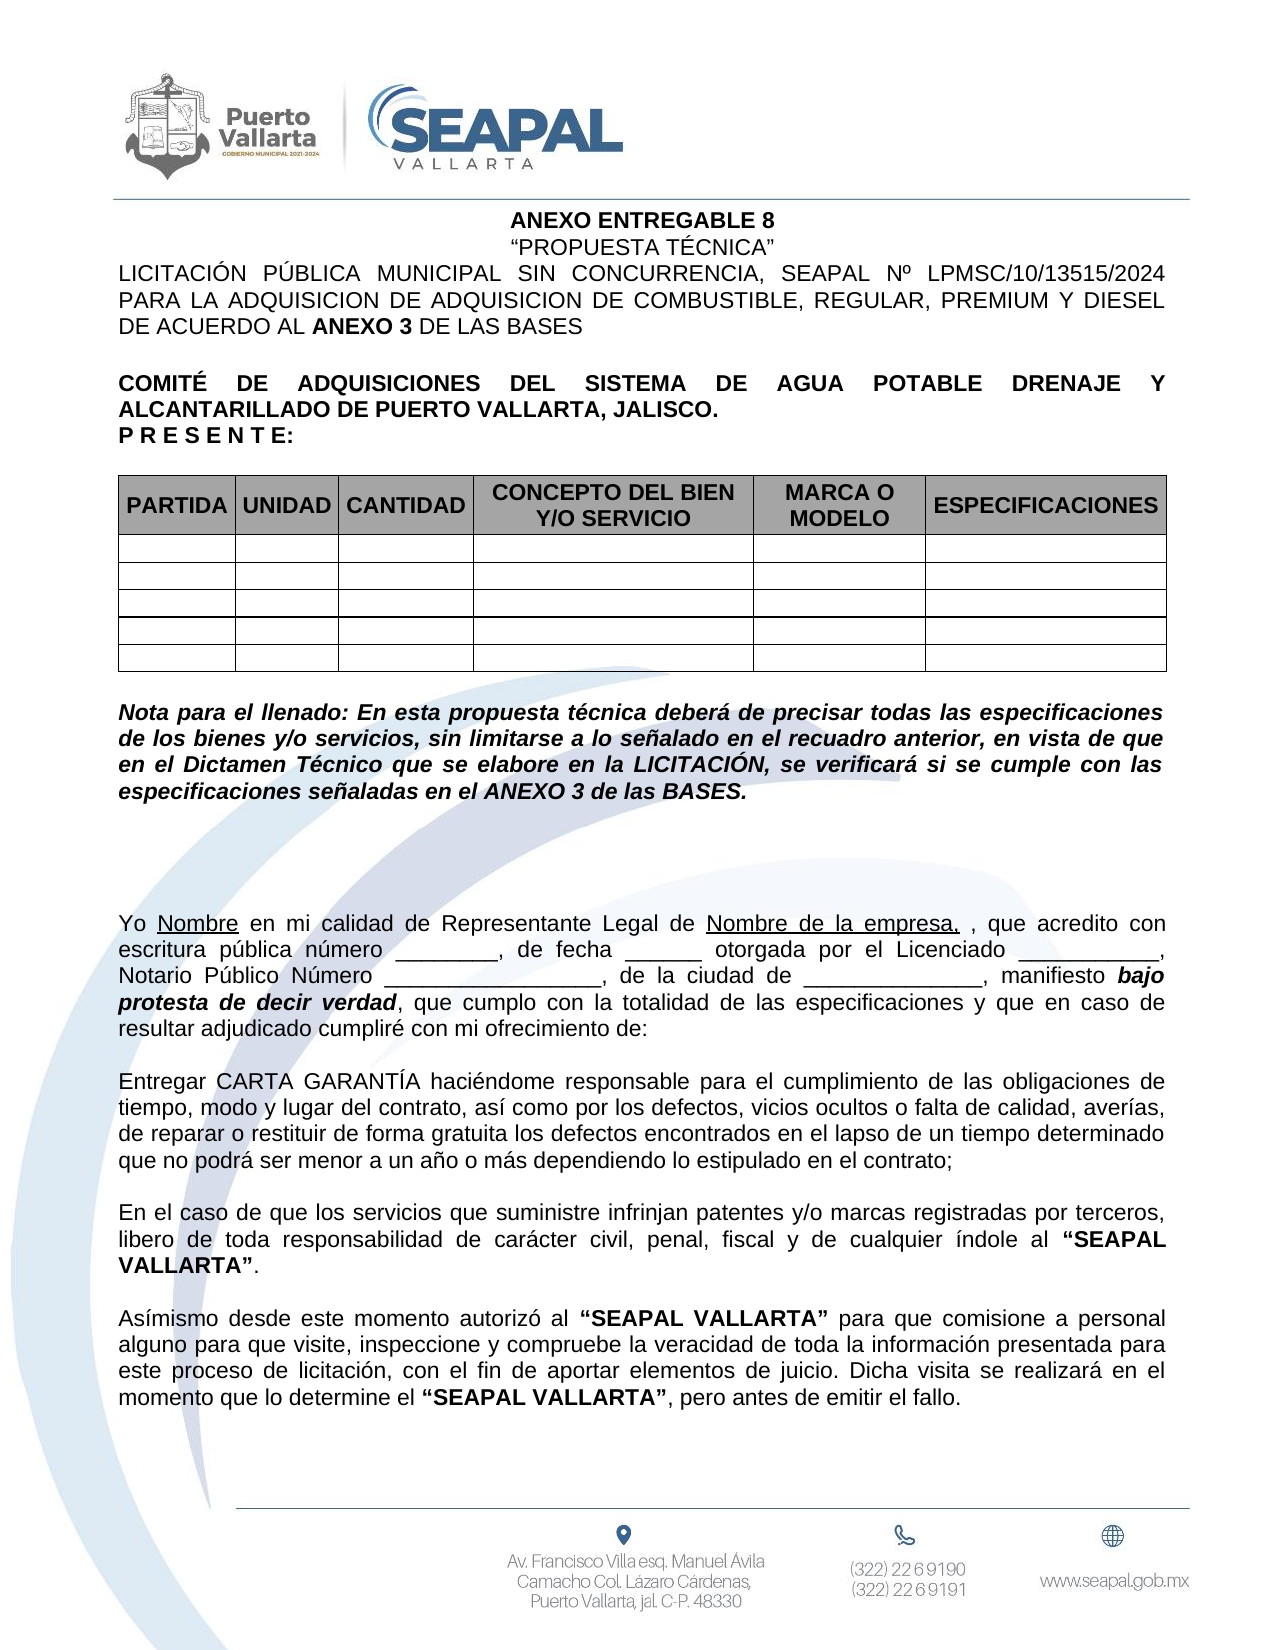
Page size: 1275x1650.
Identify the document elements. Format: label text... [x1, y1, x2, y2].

table_cell [119, 535, 235, 562]
table_cell [926, 645, 1166, 671]
picture [9, 0, 1275, 1650]
text Nota para el llenado: En esta propuesta técnica deberá de precisar todas las especificaciones de los bienes y/o servicios, sin limitarse a lo señalado en el recuadro anterior, en vista de que en el Dictamen Técnico que se elabore en la LICITACIÓN, se verificará si se cumple con las especificaciones señaladas en el ANEXO 3 de las BASES. [118, 699, 1166, 804]
table_cell [339, 563, 473, 589]
table_cell [926, 590, 1166, 616]
table_cell [926, 563, 1166, 589]
table_header MARCA O MODELO [754, 476, 925, 534]
table_cell [926, 618, 1166, 644]
table_header ESPECIFICACIONES [926, 476, 1166, 534]
table_cell [474, 590, 753, 616]
table_header Partida [119, 476, 235, 534]
text Entregar CARTA GARANTÍA haciéndome responsable para el cumplimiento de las obligaciones de tiempo, modo y lugar del contrato, así como por los defectos, vicios ocultos o falta de calidad, averías, de reparar o restituir de forma gratuita los defectos encontrados en el lapso de un tiempo determinado que no podrá ser menor a un año o más dependiendo lo estipulado en el contrato; [118, 1068, 1166, 1173]
table_cell [474, 618, 753, 644]
table_cell [339, 535, 473, 562]
table_cell [236, 535, 338, 562]
table_cell [754, 645, 925, 671]
text En el caso de que los servicios que suministre infrinjan patentes y/o marcas registradas por terceros, libero de toda responsabilidad de carácter civil, penal, fiscal y de cualquier índole al “SEAPAL VALLARTA”. [118, 1199, 1166, 1278]
text ANEXO ENTREGABLE 8 [118, 207, 1166, 234]
table_cell [926, 535, 1166, 562]
table_cell [236, 618, 338, 644]
table_cell [236, 645, 338, 671]
text COMITÉ DE ADQUISICIONES DEL SISTEMA DE AGUA POTABLE DRENAJE Y ALCANTARILLADO DE PUERTO VALLARTA, JALISCO. [118, 370, 1166, 422]
table_cell [119, 618, 235, 644]
table_cell [754, 563, 925, 589]
table_cell [754, 618, 925, 644]
table_header CONCEPTO DEL BIEN Y/O SERVICIO [474, 476, 753, 534]
text LICITACIÓN PÚBLICA MUNICIPAL SIN CONCURRENCIA, SEAPAL Nº LPMSC/10/13515/2024 PARA LA ADQUISICION DE ADQUISICION DE COMBUSTIBLE, REGULAR, PREMIUM Y DIESEL DE ACUERDO AL ANEXO 3 DE LAS BASES [118, 260, 1166, 339]
table_cell [236, 590, 338, 616]
table_cell [119, 645, 235, 671]
table_cell [754, 590, 925, 616]
text Asímismo desde este momento autorizó al “SEAPAL VALLARTA” para que comisione a personal alguno para que visite, inspeccione y compruebe la veracidad de toda la información presentada para este proceso de licitación, con el fin de aportar elementos de juicio. Dicha visita se realizará en el momento que lo determine el “SEAPAL VALLARTA”, pero antes de emitir el fallo. [118, 1305, 1166, 1410]
text “PROPUESTA TÉCNICA” [118, 234, 1166, 260]
table_cell [474, 563, 753, 589]
table_cell [474, 535, 753, 562]
table_cell [119, 590, 235, 616]
table_cell [474, 645, 753, 671]
table_header UNIDAD [236, 476, 338, 534]
text P R E S E N T E: [118, 422, 1166, 449]
table_cell [339, 618, 473, 644]
table_header Cantidad [339, 476, 473, 534]
table_cell [119, 563, 235, 589]
table_cell [754, 535, 925, 562]
table_cell [339, 590, 473, 616]
text Yo Nombre en mi calidad de Representante Legal de Nombre de la empresa, , que acredito con escritura pública número ________, de fecha ______ otorgada por el Licenciado ___________, Notario Público Número _________________, de la ciudad de ______________, manifiesto bajo protesta de decir verdad, que cumplo con la totalidad de las especificaciones y que en caso de resultar adjudicado cumpliré con mi ofrecimiento de: [118, 909, 1166, 1041]
table_cell [339, 645, 473, 671]
table_cell [236, 563, 338, 589]
